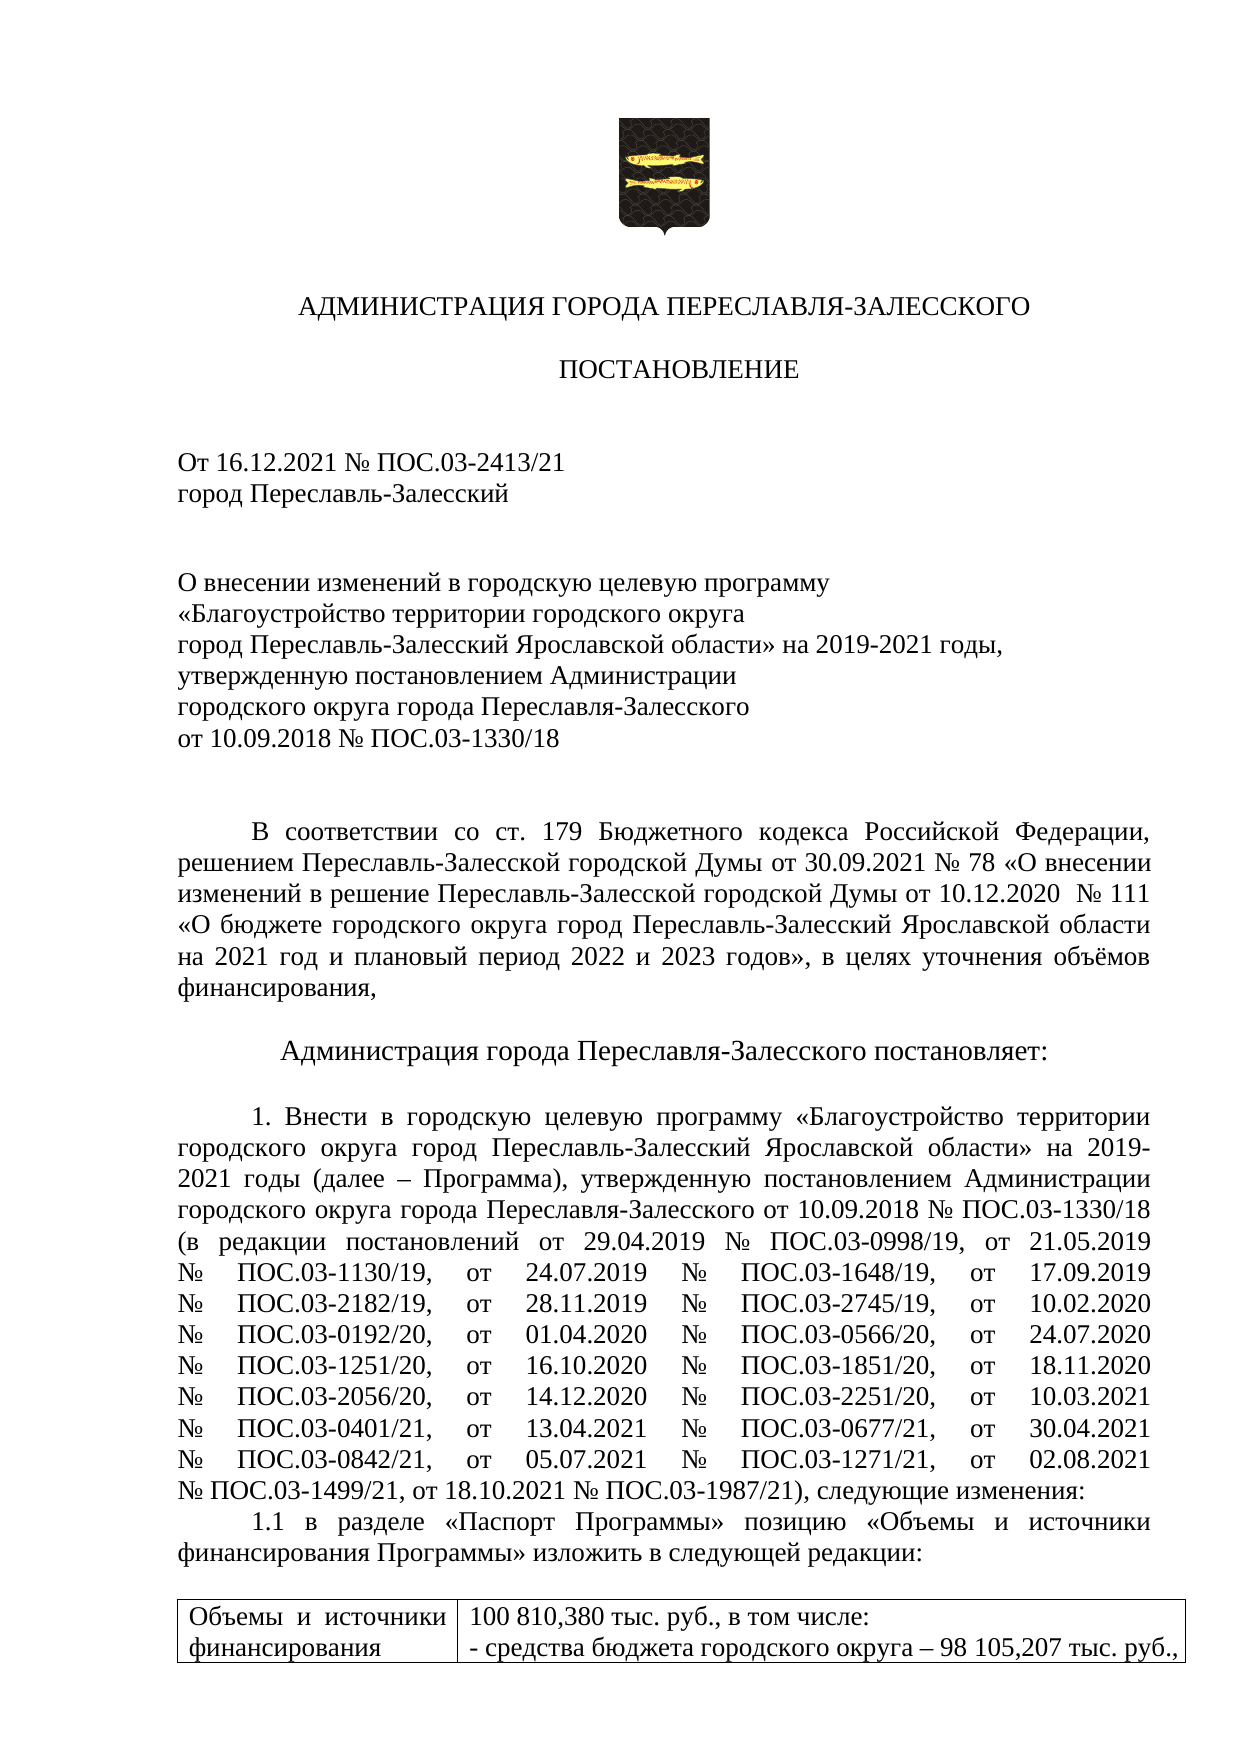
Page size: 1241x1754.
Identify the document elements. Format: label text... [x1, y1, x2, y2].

text городского округа города Переславля-Залесского [177, 691, 1152, 722]
text ПОСТАНОВЛЕНИЕ [207, 353, 1152, 384]
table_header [458, 1600, 1185, 1662]
text В соответствии со ст. 179 Бюджетного кодекса Российской Федерации, решением Переславль-Залесской городской Думы от 30.09.2021 № 78 «О внесении изменений в решение Переславль-Залесской городской Думы от 10.12.2020 № 111 «О бюджете городского округа город Переславль-Залесский Ярославской области на 2021 год и плановый период 2022 и 2023 годов», в целях уточнения объёмов финансирования, [177, 815, 1152, 1002]
text О внесении изменений в городскую целевую программу [177, 566, 1152, 597]
text 1.1 в разделе «Паспорт Программы» позицию «Объемы и источники финансирования Программы» изложить в следующей редакции: [177, 1505, 1152, 1567]
text 1. Внести в городскую целевую программу «Благоустройство территории городского округа город Переславль-Залесский Ярославской области» на 2019-2021 годы (далее – Программа), утвержденную постановлением Администрации городского округа города Переславля-Залесского от 10.09.2018 № ПОС.03-1330/18 (в редакции постановлений от 29.04.2019 № ПОС.03-0998/19, от 21.05.2019 № ПОС.03-1130/19, от 24.07.2019 № ПОС.03-1648/19, от 17.09.2019 № ПОС.03-2182/19, от 28.11.2019 № ПОС.03-2745/19, от 10.02.2020 № ПОС.03-0192/20, от 01.04.2020 № ПОС.03-0566/20, от 24.07.2020 № ПОС.03-1251/20, от 16.10.2020 № ПОС.03-1851/20, от 18.11.2020 № ПОС.03-2056/20, от 14.12.2020 № ПОС.03-2251/20, от 10.03.2021 № ПОС.03-0401/21, от 13.04.2021 № ПОС.03-0677/21, от 30.04.2021 № ПОС.03-0842/21, от 05.07.2021 № ПОС.03-1271/21, от 02.08.2021 № ПОС.03-1499/21, от 18.10.2021 № ПОС.03-1987/21), следующие изменения: [177, 1100, 1152, 1505]
text АДМИНИСТРАЦИЯ ГОРОДА ПЕРЕСЛАВЛЯ-ЗАЛЕССКОГО [177, 290, 1152, 322]
text город Переславль-Залесский [177, 477, 1152, 508]
text От 16.12.2021 № ПОС.03-2413/21 [177, 446, 1152, 477]
text от 10.09.2018 № ПОС.03-1330/18 [177, 722, 1152, 753]
text «Благоустройство территории городского округа [177, 597, 1152, 628]
text Администрация города Переславля-Залесского постановляет: [177, 1033, 1152, 1067]
text утвержденную постановлением Администрации [177, 659, 1152, 691]
text город Переславль-Залесский Ярославской области» на 2019-2021 годы, [177, 628, 1152, 659]
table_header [178, 1600, 457, 1662]
